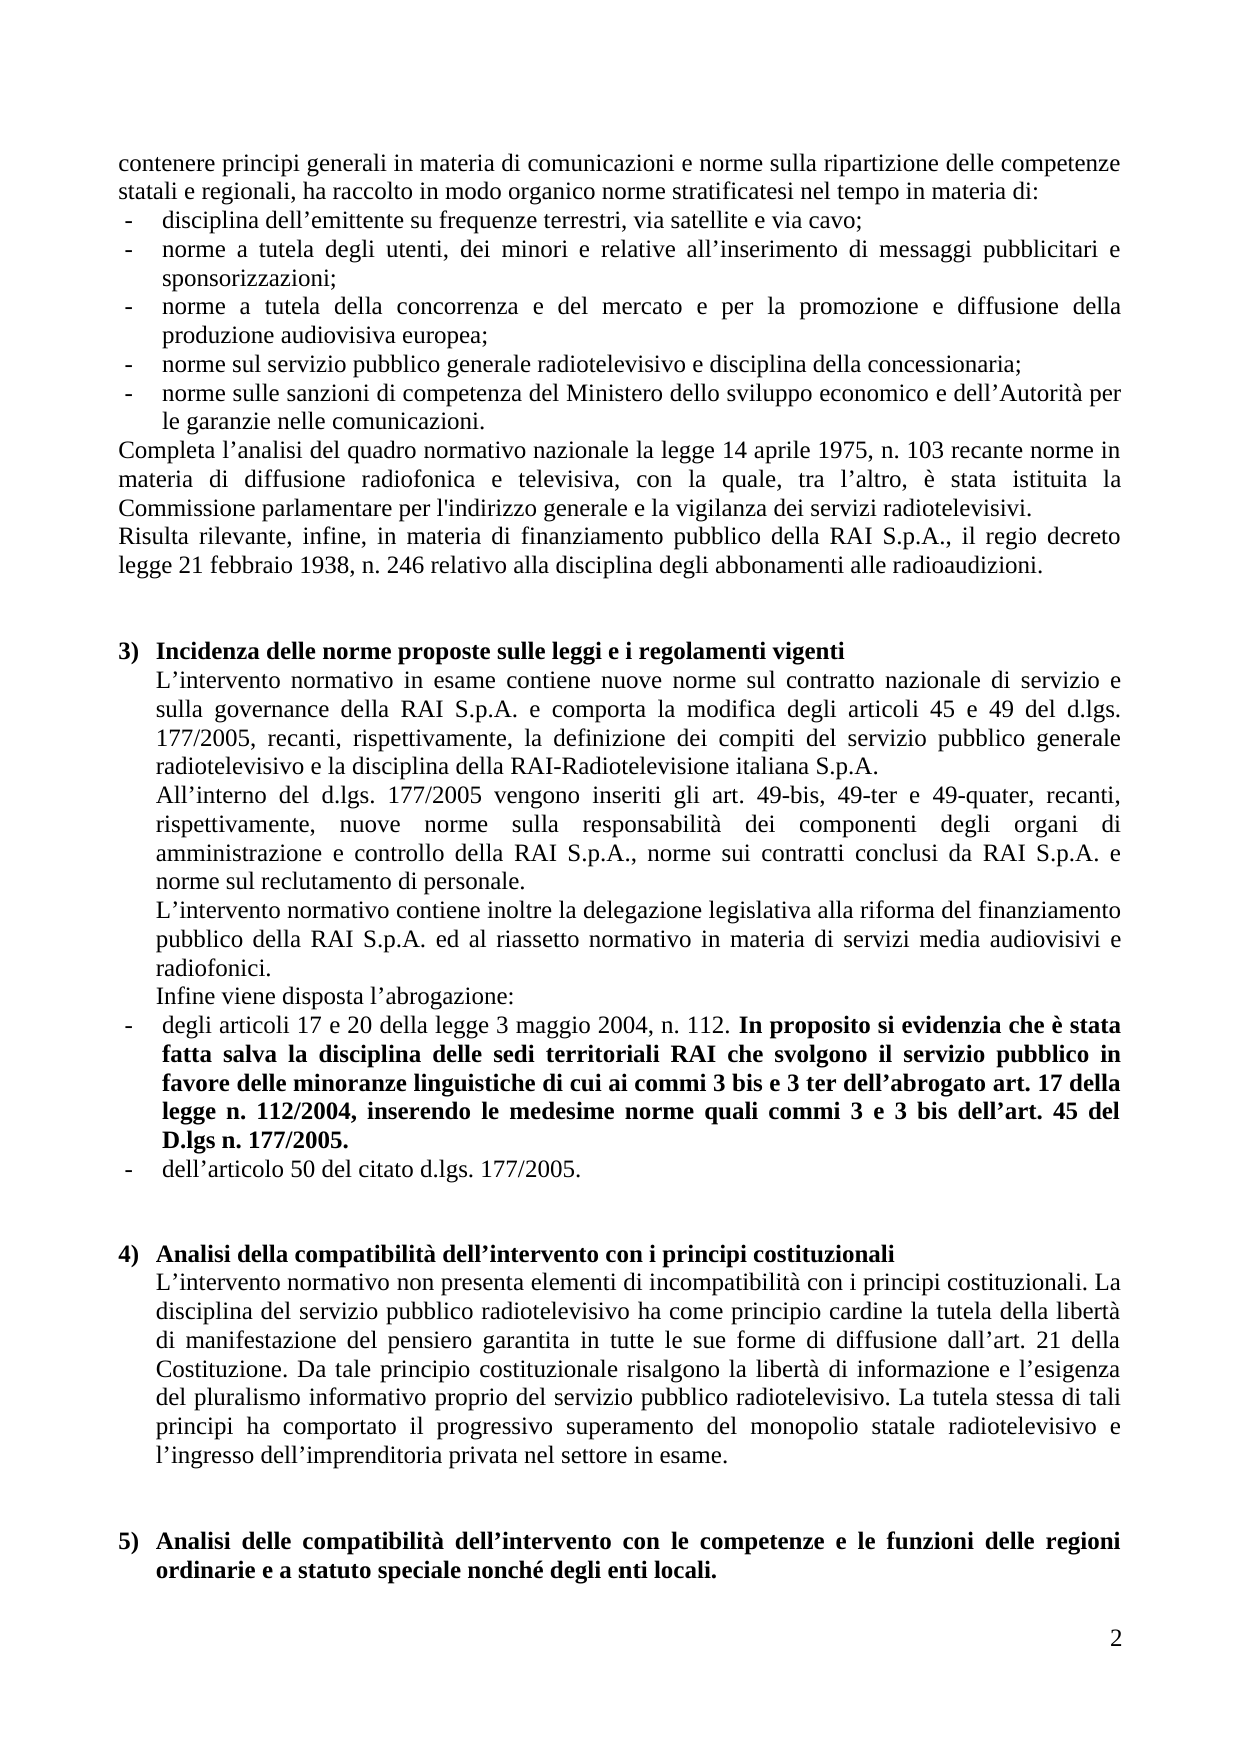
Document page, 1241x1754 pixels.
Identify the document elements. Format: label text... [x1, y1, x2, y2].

list Incidenza delle norme proposte sulle leggi e i regolamenti vigenti [118, 636, 1122, 665]
text Completa l’analisi del quadro normativo nazionale la legge 14 aprile 1975, n. 103 recante norme in materia di diffusione radiofonica e televisiva, con la quale, tra l’altro, è stata istituita la Commissione parlamentare per l'indirizzo generale e la vigilanza dei servizi radiotelevisivi. [118, 435, 1122, 521]
list Analisi delle compatibilità dell’intervento con le competenze e le funzioni delle regioni ordinarie e a statuto speciale nonché degli enti locali. [118, 1526, 1122, 1584]
list Analisi della compatibilità dell’intervento con i principi costituzionali [118, 1239, 1122, 1267]
text All’interno del d.lgs. 177/2005 vengono inseriti gli art. 49-bis, 49-ter e 49-quater, recanti, rispettivamente, nuove norme sulla responsabilità dei componenti degli organi di amministrazione e controllo della RAI S.p.A., norme sui contratti conclusi da RAI S.p.A. e norme sul reclutamento di personale. [156, 780, 1122, 895]
list norme sulle sanzioni di competenza del Ministero dello sviluppo economico e dell’Autorità per le garanzie nelle comunicazioni. [124, 378, 1122, 435]
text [118, 148, 1122, 205]
list norme sul servizio pubblico generale radiotelevisivo e disciplina della concessionaria; [124, 349, 1122, 378]
text Infine viene disposta l’abrogazione: [156, 981, 1122, 1010]
list disciplina dell’emittente su frequenze terrestri, via satellite e via cavo; [124, 205, 1122, 234]
list degli articoli 17 e 20 della legge 3 maggio 2004, n. 112. In proposito si evidenzia che è stata fatta salva la disciplina delle sedi territoriali RAI che svolgono il servizio pubblico in favore delle minoranze linguistiche di cui ai commi 3 bis e 3 ter dell’abrogato art. 17 della legge n. 112/2004, inserendo le medesime norme quali commi 3 e 3 bis dell’art. 45 del D.lgs n. 177/2005. [124, 1010, 1122, 1154]
text L’intervento normativo in esame contiene nuove norme sul contratto nazionale di servizio e sulla governance della RAI S.p.A. e comporta la modifica degli articoli 45 e 49 del d.lgs. 177/2005, recanti, rispettivamente, la definizione dei compiti del servizio pubblico generale radiotelevisivo e la disciplina della RAI-Radiotelevisione italiana S.p.A. [156, 665, 1122, 780]
text L’intervento normativo contiene inoltre la delegazione legislativa alla riforma del finanziamento pubblico della RAI S.p.A. ed al riassetto normativo in materia di servizi media audiovisivi e radiofonici. [156, 895, 1122, 981]
list norme a tutela degli utenti, dei minori e relative all’inserimento di messaggi pubblicitari e sponsorizzazioni; [124, 234, 1122, 291]
text Risulta rilevante, infine, in materia di finanziamento pubblico della RAI S.p.A., il regio decreto legge 21 febbraio 1938, n. 246 relativo alla disciplina degli abbonamenti alle radioaudizioni. [118, 521, 1122, 579]
text L’intervento normativo non presenta elementi di incompatibilità con i principi costituzionali. La disciplina del servizio pubblico radiotelevisivo ha come principio cardine la tutela della libertà di manifestazione del pensiero garantita in tutte le sue forme di diffusione dall’art. 21 della Costituzione. Da tale principio costituzionale risalgono la libertà di informazione e l’esigenza del pluralismo informativo proprio del servizio pubblico radiotelevisivo. La tutela stessa di tali principi ha comportato il progressivo superamento del monopolio statale radiotelevisivo e l’ingresso dell’imprenditoria privata nel settore in esame. [156, 1267, 1122, 1469]
list dell’articolo 50 del citato d.lgs. 177/2005. [124, 1154, 1122, 1183]
list norme a tutela della concorrenza e del mercato e per la promozione e diffusione della produzione audiovisiva europea; [124, 291, 1122, 349]
